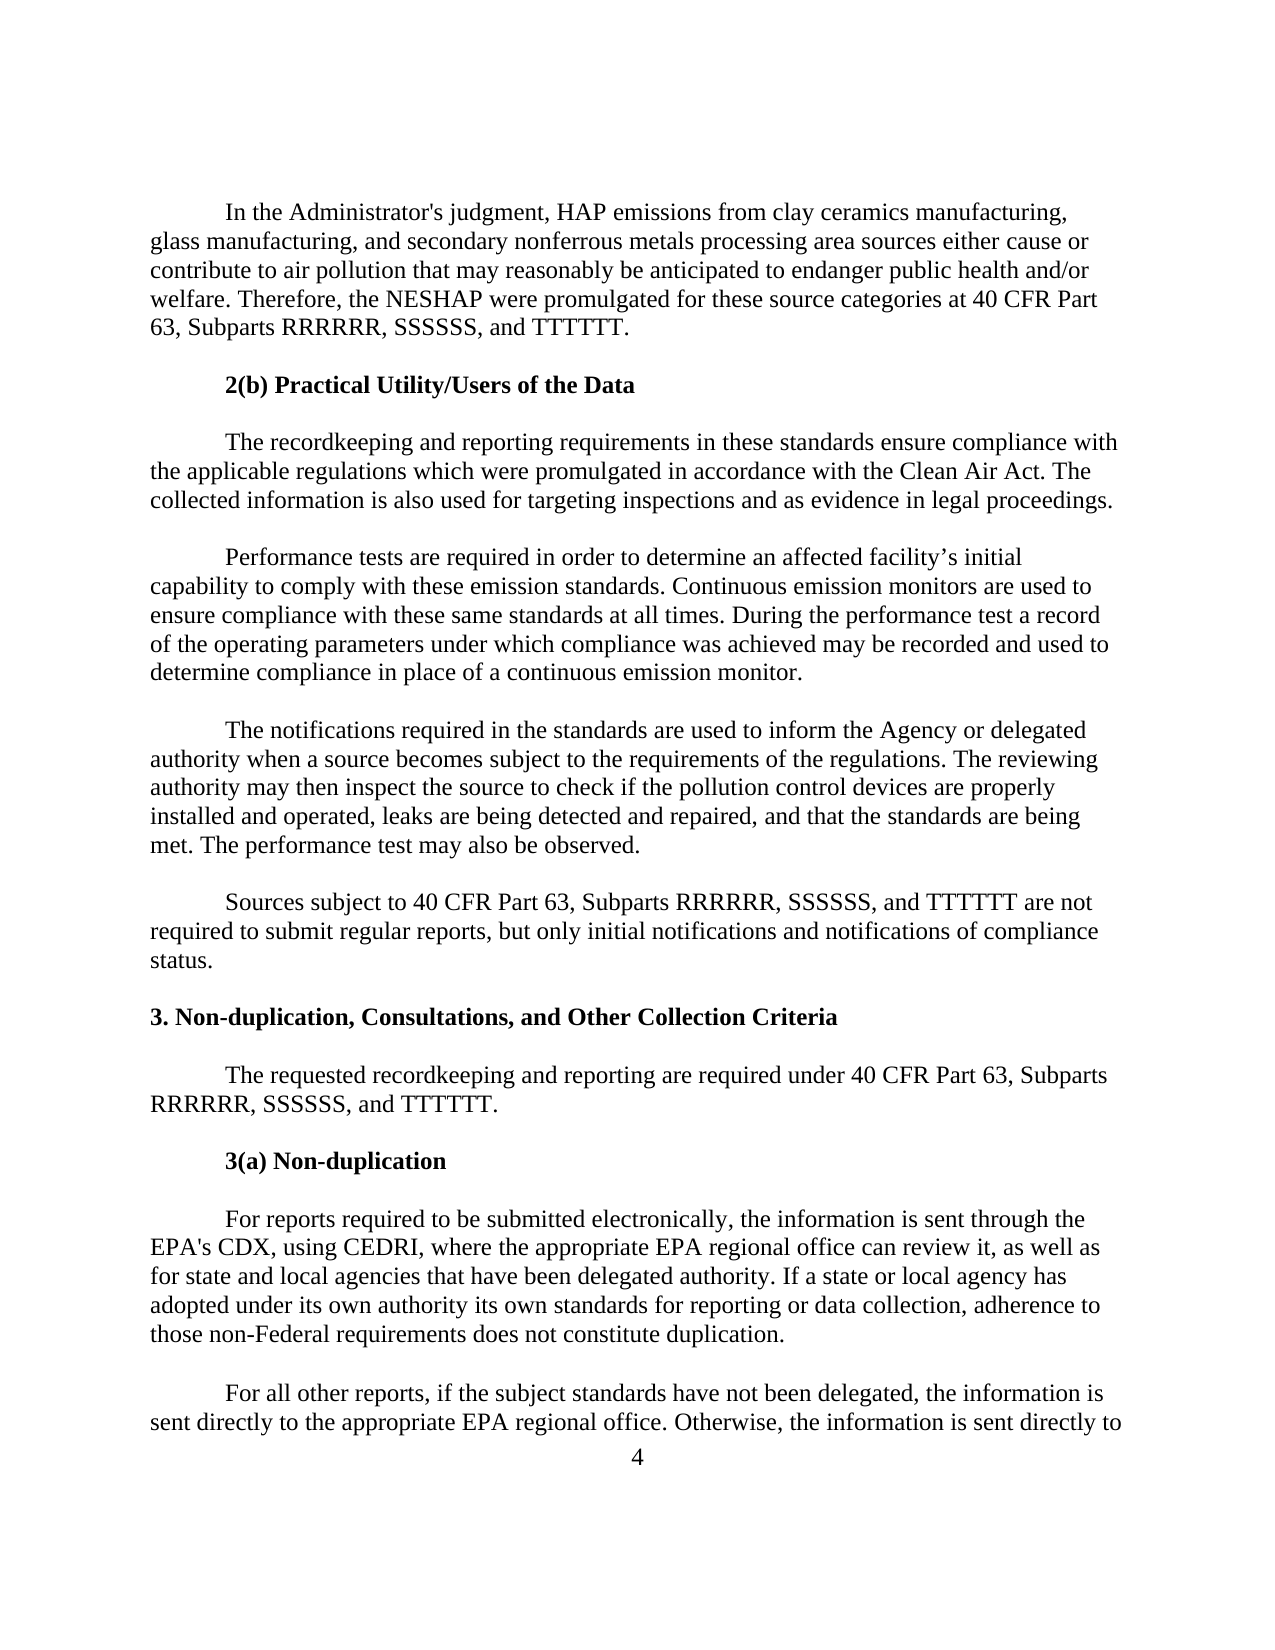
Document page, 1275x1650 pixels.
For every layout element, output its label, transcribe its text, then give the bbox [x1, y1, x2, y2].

text Sources subject to 40 CFR Part 63, Subparts RRRRRR, SSSSSS, and TTTTTT are not required to submit regular reports, but only initial notifications and notifications of compliance status. [150, 887, 1125, 974]
text The recordkeeping and reporting requirements in these standards ensure compliance with the applicable regulations which were promulgated in accordance with the Clean Air Act. The collected information is also used for targeting inspections and as evidence in legal proceedings. [150, 427, 1125, 514]
text The notifications required in the standards are used to inform the Agency or delegated authority when a source becomes subject to the requirements of the regulations. The reviewing authority may then inspect the source to check if the pollution control devices are properly installed and operated, leaks are being detected and repaired, and that the standards are being met. The performance test may also be observed. [150, 715, 1125, 859]
text 3(a) Non-duplication [150, 1146, 1125, 1175]
text 3. Non-duplication, Consultations, and Other Collection Criteria [150, 1002, 1125, 1031]
text For reports required to be submitted electronically, the information is sent through the EPA's CDX, using CEDRI, where the appropriate EPA regional office can review it, as well as for state and local agencies that have been delegated authority. If a state or local agency has adopted under its own authority its own standards for reporting or data collection, adherence to those non-Federal requirements does not constitute duplication. [150, 1202, 1125, 1348]
text Performance tests are required in order to determine an affected facility’s initial capability to comply with these emission standards. Continuous emission monitors are used to ensure compliance with these same standards at all times. During the performance test a record of the operating parameters under which compliance was achieved may be recorded and used to determine compliance in place of a continuous emission monitor. [150, 542, 1125, 686]
text The requested recordkeeping and reporting are required under 40 CFR Part 63, Subparts RRRRRR, SSSSSS, and TTTTTT. [150, 1060, 1125, 1117]
text In the Administrator's judgment, HAP emissions from clay ceramics manufacturing, glass manufacturing, and secondary nonferrous metals processing area sources either cause or contribute to air pollution that may reasonably be anticipated to endanger public health and/or welfare. Therefore, the NESHAP were promulgated for these source categories at 40 CFR Part 63, Subparts RRRRRR, SSSSSS, and TTTTTT. [150, 198, 1125, 341]
text 2(b) Practical Utility/Users of the Data [150, 370, 1125, 399]
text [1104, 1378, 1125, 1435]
